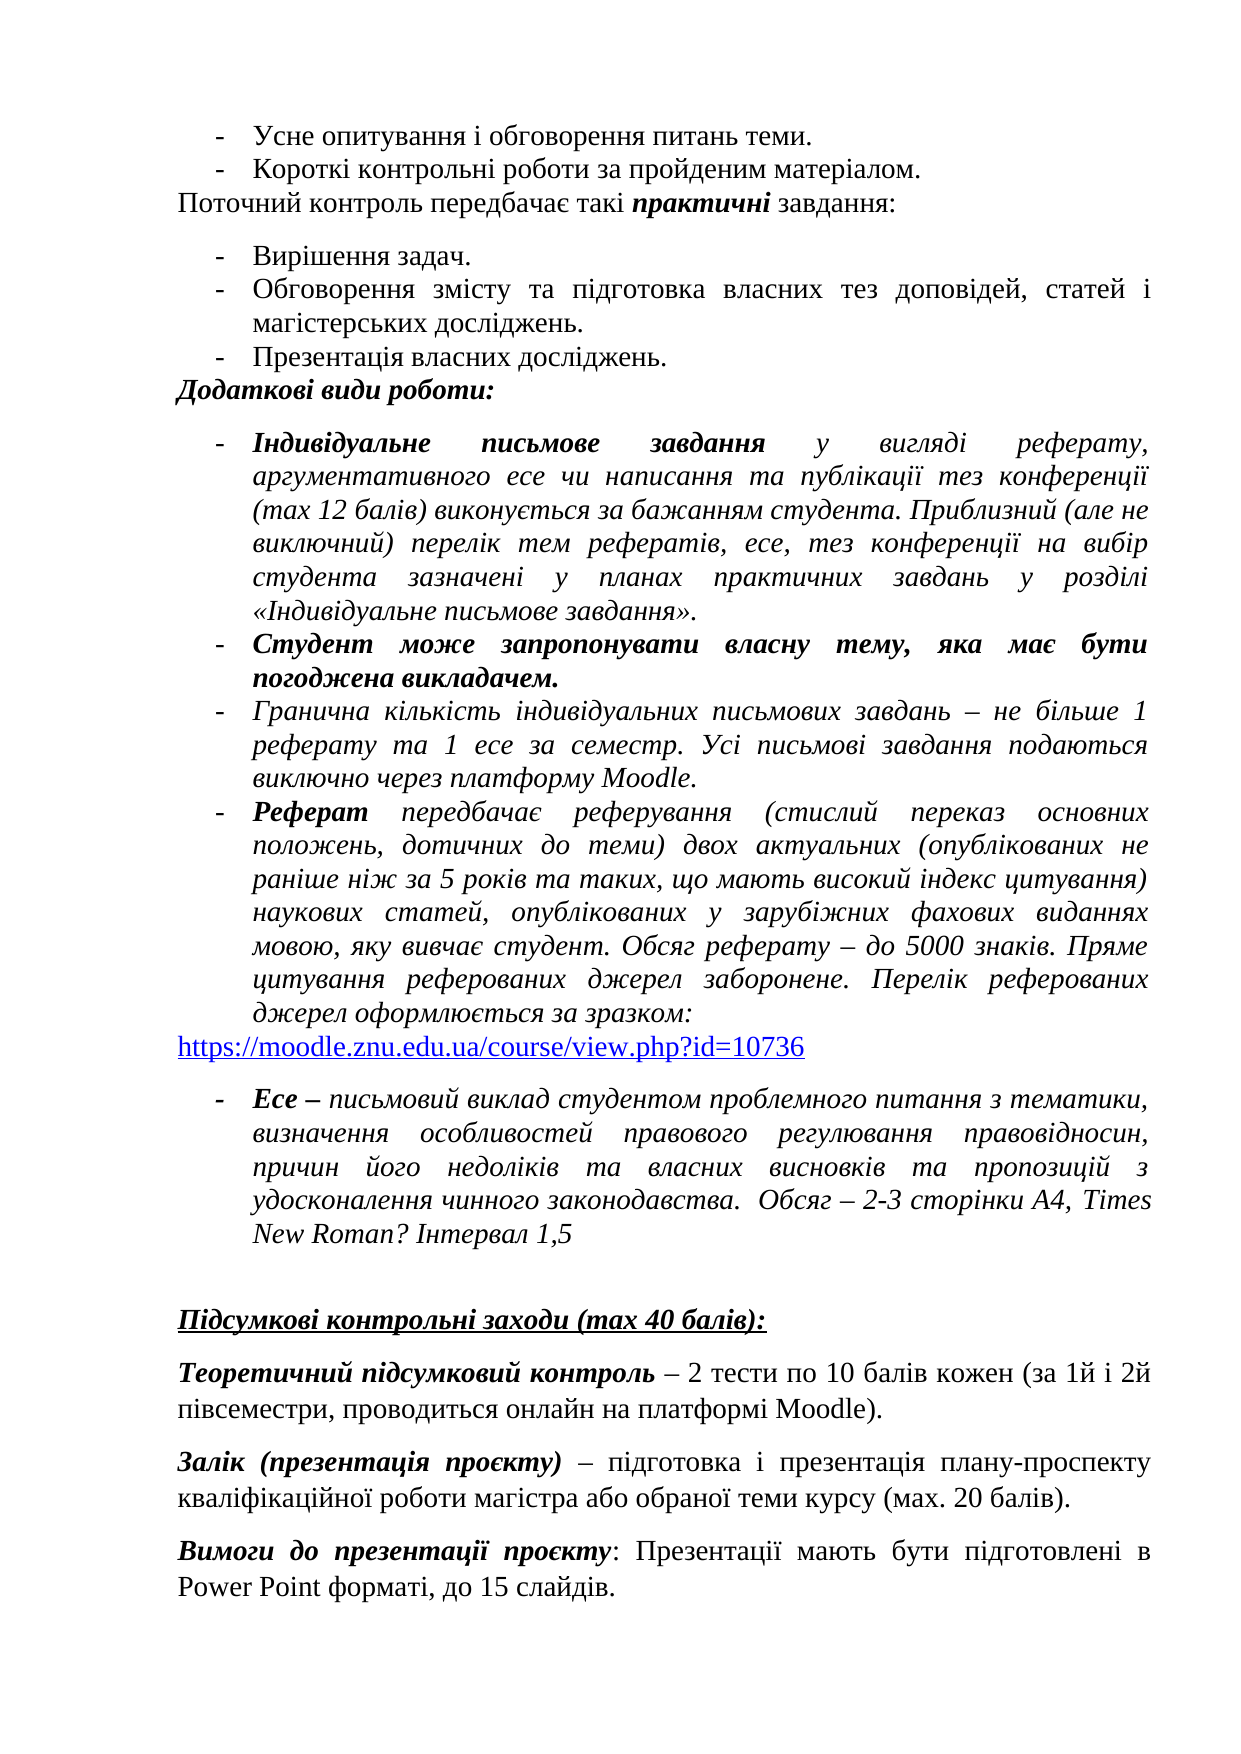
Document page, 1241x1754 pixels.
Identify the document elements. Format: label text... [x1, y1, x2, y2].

text Вимоги до презентації проєкту: Презентації мають бути підготовлені в Power Point форматі, до 15 слайдів. [177, 1533, 1152, 1602]
list Вирішення задач. [215, 238, 1152, 272]
text Поточний контроль передбачає такі практичні завдання: [177, 185, 1152, 219]
text https://moodle.znu.edu.ua/course/view.php?id=10736 [177, 1029, 1152, 1062]
list Обговорення змісту та підготовка власних тез доповідей, статей і магістерських досліджень. [215, 272, 1152, 339]
list Презентація власних досліджень. [215, 339, 1152, 372]
list Есе – письмовий виклад студентом проблемного питання з тематики, визначення особливостей правового регулювання правовідносин, причин його недоліків та власних висновків та пропозицій з удосконалення чинного законодавства. Обсяг – 2-3 сторінки А4, Times New Roman? Інтервал 1,5 [215, 1082, 1152, 1249]
list Короткі контрольні роботи за пройденим матеріалом. [215, 152, 1152, 185]
list Реферат передбачає реферування (стислий переказ основних положень, дотичних до теми) двох актуальних (опублікованих не раніше ніж за 5 років та таких, що мають високий індекс цитування) наукових статей, опублікованих у зарубіжних фахових виданнях мовою, яку вивчає студент. Обсяг реферату – до 5000 знаків. Пряме цитування реферованих джерел заборонене. Перелік реферованих джерел оформлюється за зразком: [215, 794, 1152, 1029]
list Гранична кількість індивідуальних письмових завдань – не більше 1 реферату та 1 есе за семестр. Усі письмові завдання подаються виключно через платформу Moodle. [215, 693, 1152, 794]
text Теоретичний підсумковий контроль – 2 тести по 10 балів кожен (за 1й і 2й півсеместри, проводиться онлайн на платформі Moodle). [177, 1355, 1152, 1424]
list Індивідуальне письмове завдання у вигляді реферату, аргументативного есе чи написання та публікації тез конференції (max 12 балів) виконується за бажанням студента. Приблизний (але не виключний) перелік тем рефератів, есе, тез конференції на вибір студента зазначені у планах практичних завдань у розділі «Індивідуальне письмове завдання». [215, 425, 1152, 626]
list Усне опитування і обговорення питань теми. [215, 118, 1152, 152]
text Підсумкові контрольні заходи (max 40 балів): [177, 1302, 1152, 1336]
text Залік (презентація проєкту) – підготовка і презентація плану-проспекту кваліфікаційної роботи магістра або обраної теми курсу (мах. 20 балів). [177, 1444, 1152, 1513]
list Студент може запропонувати власну тему, яка має бути погоджена викладачем. [215, 626, 1152, 693]
text Додаткові види роботи: [177, 372, 1152, 406]
